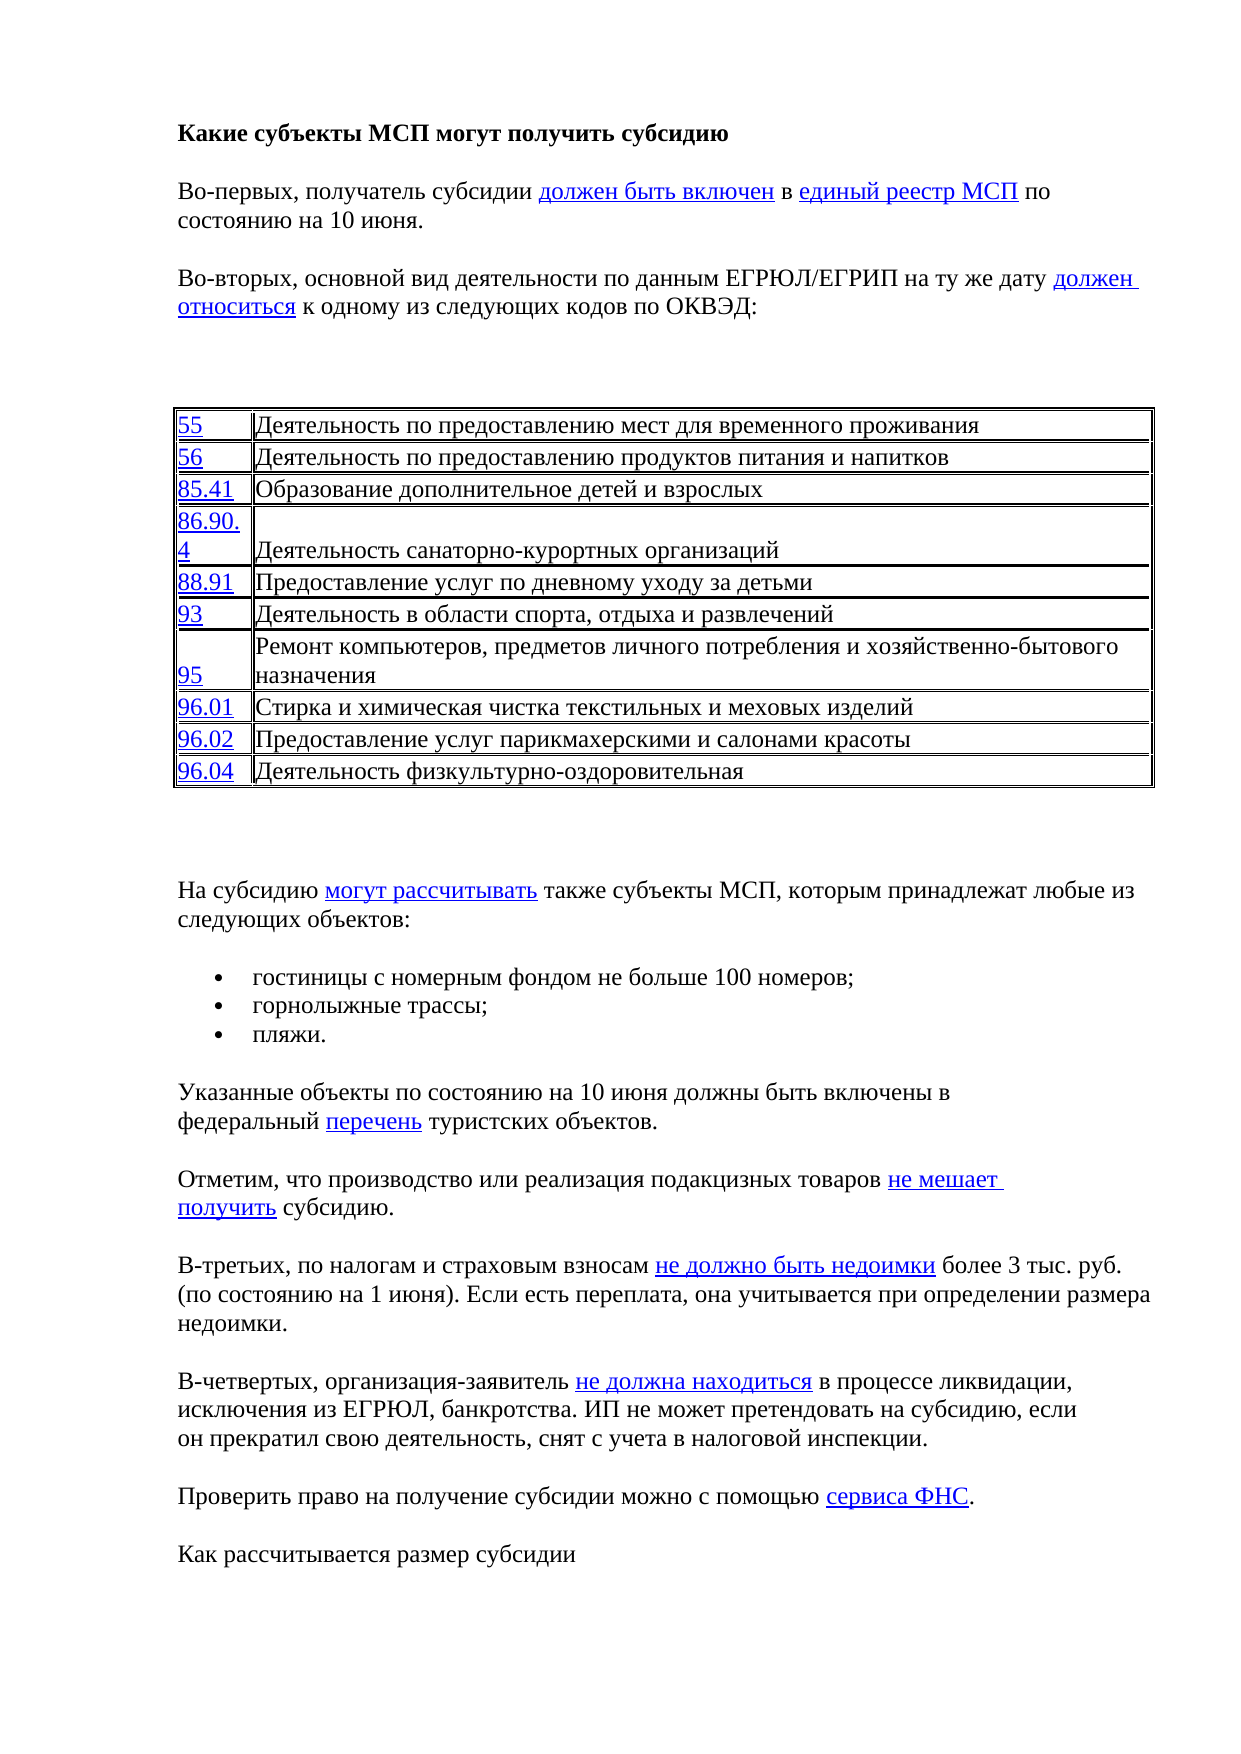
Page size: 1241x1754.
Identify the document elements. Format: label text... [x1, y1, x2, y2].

table_cell 96.04 [175, 753, 253, 784]
table_cell 88.91 [177, 564, 251, 596]
table_cell 86.90.4 [177, 503, 251, 564]
text Отметим, что производство или реализация подакцизных товаров не мешает получить субсидию. [177, 1164, 1152, 1221]
table_cell 96.02 [175, 721, 253, 753]
table_cell Ремонт компьютеров, предметов личного потребления и хозяйственно-бытового назначения [255, 628, 1153, 689]
table_cell Деятельность физкультурно-оздоровительная [253, 753, 1153, 784]
table_cell Деятельность санаторно-курортных организаций [255, 503, 1152, 564]
text Проверить право на получение субсидии можно с помощью сервиса ФНС. [177, 1481, 1152, 1510]
text Указанные объекты по состоянию на 10 июня должны быть включены в федеральный перечень туристских объектов. [177, 1077, 1152, 1134]
table_cell Образование дополнительное детей и взрослых [255, 471, 1152, 503]
text Как рассчитывается размер субсидии [177, 1539, 1152, 1568]
text Во-первых, получатель субсидии должен быть включен в единый реестр МСП по состоянию на 10 июня. [177, 176, 1152, 233]
table_cell 85.41 [177, 471, 251, 503]
list горнолыжные трассы; [215, 990, 1152, 1019]
list гостиницы с номерным фондом не больше 100 номеров; [215, 962, 1152, 990]
text На субсидию могут рассчитывать также субъекты МСП, которым принадлежат любые из следующих объектов: [177, 875, 1152, 932]
table_cell Предоставление услуг по дневному уходу за детьми [255, 564, 1151, 596]
table_header 55 [177, 409, 253, 439]
table_cell 96.01 [175, 689, 253, 721]
table_cell Деятельность в области спорта, отдыха и развлечений [255, 596, 1151, 628]
table_cell Предоставление услуг парикмахерскими и салонами красоты [253, 721, 1153, 753]
table_cell Стирка и химическая чистка текстильных и меховых изделий [253, 689, 1153, 721]
table_cell Деятельность по предоставлению продуктов питания и напитков [255, 439, 1152, 471]
table_cell 56 [177, 439, 251, 471]
table_header Деятельность по предоставлению мест для временного проживания [253, 411, 1151, 439]
list пляжи. [215, 1019, 1152, 1048]
text В-третьих, по налогам и страховым взносам не должно быть недоимки более 3 тыс. руб. (по состоянию на 1 июня). Если есть переплата, она учитывается при определении размера недоимки. [177, 1250, 1152, 1337]
text Во-вторых, основной вид деятельности по данным ЕГРЮЛ/ЕГРИП на ту же дату должен относиться к одному из следующих кодов по ОКВЭД: [177, 263, 1152, 320]
text Какие субъекты МСП могут получить субсидию [177, 118, 1152, 147]
text В-четвертых, организация-заявитель не должна находиться в процессе ликвидации, исключения из ЕГРЮЛ, банкротства. ИП не может претендовать на субсидию, если он прекратил свою деятельность, снят с учета в налоговой инспекции. [177, 1366, 1152, 1452]
table_cell 93 [177, 596, 251, 628]
table_cell 95 [175, 628, 251, 689]
